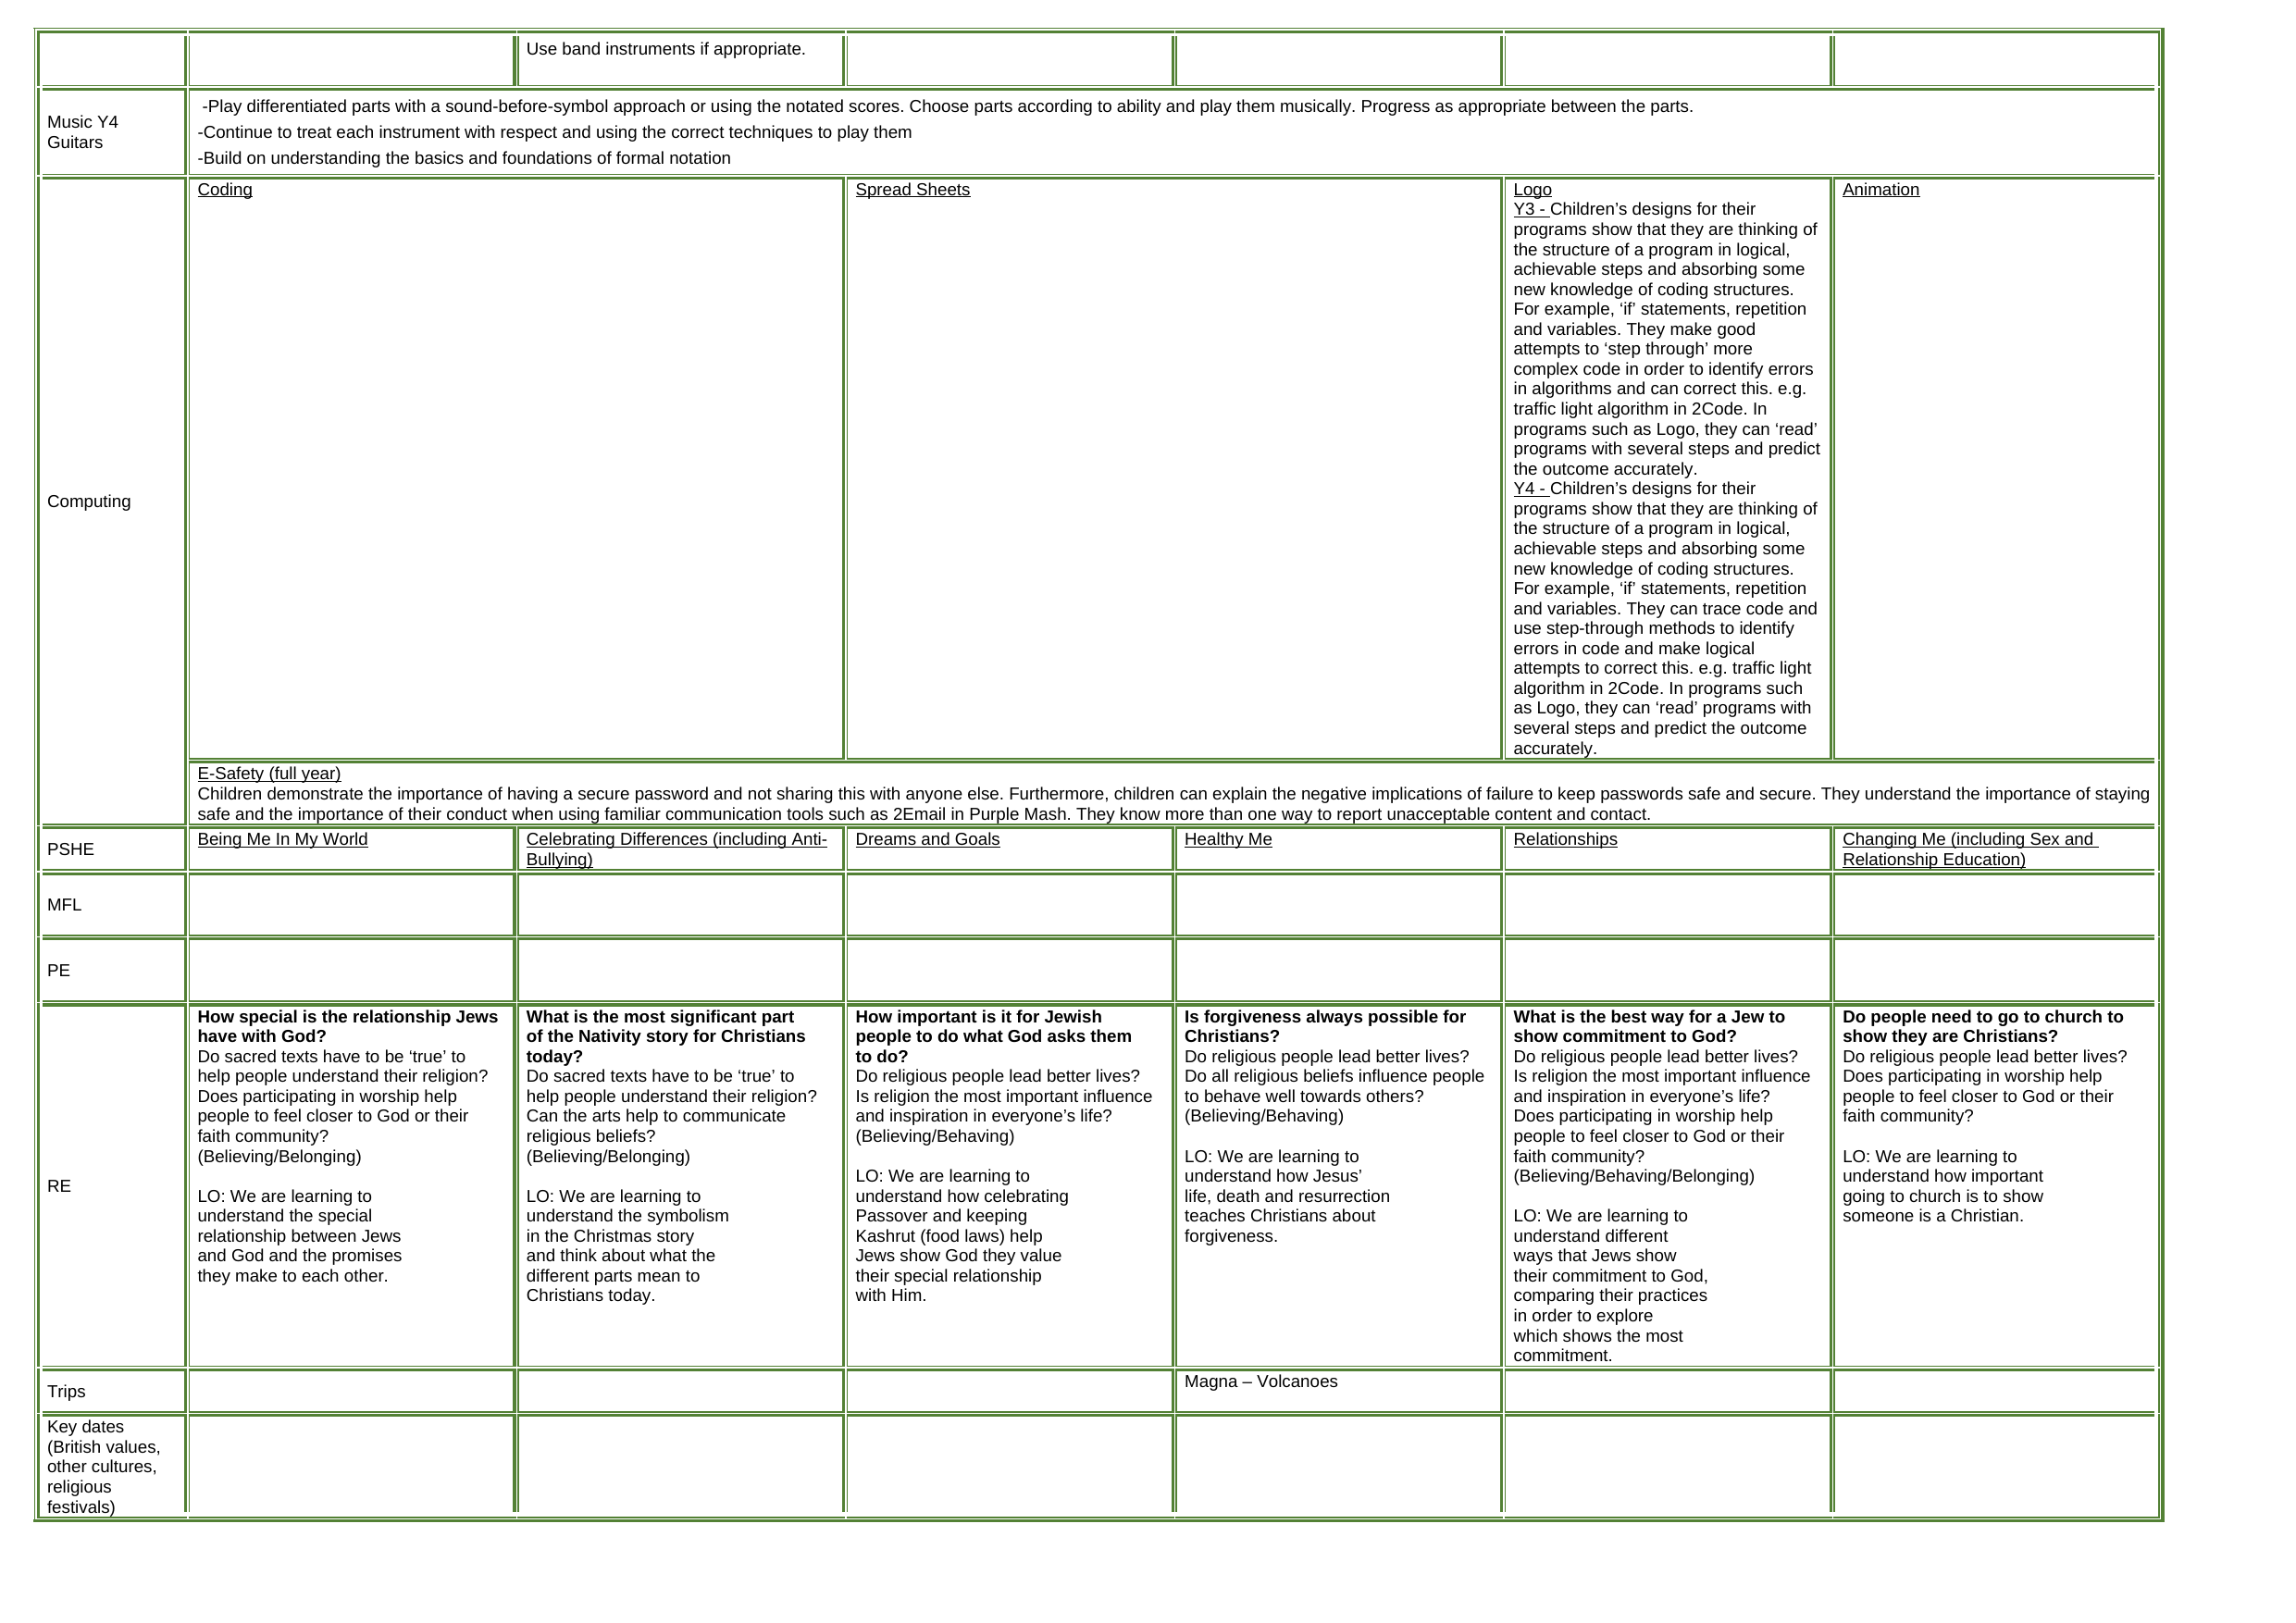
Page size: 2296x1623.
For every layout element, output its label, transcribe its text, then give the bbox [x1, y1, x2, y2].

table_cell How special is the relationship Jews have with God? Do sacred texts have to be ‘true’ to help people understand their religion? Does participating in worship help people to feel closer to God or their faith community? (Believing/Belonging) LO: We are learning to understand the special relationship between Jews and God and the promises they make to each other. [190, 1007, 513, 1366]
table_cell [190, 1371, 513, 1411]
table_cell [516, 1411, 845, 1517]
table_cell [1506, 940, 1830, 1000]
table_cell [519, 940, 842, 1000]
table_cell [1832, 1366, 2161, 1411]
table_cell Do people need to go to church to show they are Christians? Do religious people lead better lives? Does participating in worship help people to feel closer to God or their faith community? LO: We are learning to understand how important going to church is to show someone is a Christian. [1832, 1000, 2161, 1366]
table_cell [187, 29, 515, 84]
table_cell Is forgiveness always possible for Christians? Do religious people lead better lives? Do all religious beliefs influence people to behave well towards others? (Believing/Behaving) LO: We are learning to understand how Jesus’ life, death and resurrection teaches Christians about forgiveness. [1177, 1007, 1500, 1366]
table_cell [845, 29, 1174, 84]
table_cell [1174, 1411, 1503, 1517]
table_cell Spread Sheets [848, 180, 1500, 758]
table_cell Music Y4 Guitars [37, 84, 187, 173]
table_cell Key dates (British values, other cultures, religious festivals) [37, 1411, 187, 1517]
table_cell [1177, 940, 1500, 1000]
table_cell Relationships [1506, 829, 1830, 869]
table_cell [848, 940, 1172, 1000]
table_cell Logo Y3 - Children’s designs for their programs show that they are thinking of the structure of a program in logical, achievable steps and absorbing some new knowledge of coding structures. For example, ‘if’ statements, repetition and variables. They make good attempts to ‘step through’ more complex code in order to identify errors in algorithms and can correct this. e.g. traffic light algorithm in 2Code. In programs such as Logo, they can ‘read’ programs with several steps and predict the outcome accurately. Y4 - Children’s designs for their programs show that they are thinking of the structure of a program in logical, achievable steps and absorbing some new knowledge of coding structures. For example, ‘if’ statements, repetition and variables. They can trace code and use step-through methods to identify errors in code and make logical attempts to correct this. e.g. traffic light algorithm in 2Code. In programs such as Logo, they can ‘read’ programs with several steps and predict the outcome accurately. [1506, 180, 1830, 758]
table_cell Dreams and Goals [848, 829, 1172, 869]
table_cell [845, 1411, 1174, 1517]
table_cell [848, 875, 1172, 935]
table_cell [516, 29, 845, 84]
table_cell [190, 875, 513, 935]
table_cell [1506, 1371, 1830, 1411]
table_cell [519, 875, 842, 935]
table_cell [519, 1371, 842, 1411]
table_cell PSHE [37, 824, 187, 869]
table_cell What is the most significant part of the Nativity story for Christians today? Do sacred texts have to be ‘true’ to help people understand their religion? Can the arts help to communicate religious beliefs? (Believing/Belonging) LO: We are learning to understand the symbolism in the Christmas story and think about what the different parts mean to Christians today. [519, 1007, 842, 1366]
table_cell [848, 1371, 1172, 1411]
table_cell E-Safety (full year) Children demonstrate the importance of having a secure password and not sharing this with anyone else. Furthermore, children can explain the negative implications of failure to keep passwords safe and secure. They understand the importance of staying safe and the importance of their conduct when using familiar communication tools such as 2Email in Purple Mash. They know more than one way to report unacceptable content and contact. [187, 758, 2161, 824]
table_cell [190, 940, 513, 1000]
table_cell PE [37, 935, 187, 1000]
table_cell Music [40, 33, 187, 84]
table_cell Coding [190, 180, 842, 758]
table_cell [1832, 1411, 2161, 1517]
table_cell RE [37, 1000, 187, 1366]
table_cell What is the best way for a Jew to show commitment to God? Do religious people lead better lives? Is religion the most important influence and inspiration in everyone’s life? Does participating in worship help people to feel closer to God or their faith community? (Believing/Behaving/Belonging) LO: We are learning to understand different ways that Jews show their commitment to God, comparing their practices in order to explore which shows the most commitment. [1506, 1007, 1830, 1366]
table_cell [1832, 29, 2161, 84]
table_cell How important is it for Jewish people to do what God asks them to do? Do religious people lead better lives? Is religion the most important influence and inspiration in everyone’s life? (Believing/Behaving) LO: We are learning to understand how celebrating Passover and keeping Kashrut (food laws) help Jews show God they value their special relationship with Him. [848, 1007, 1172, 1366]
table_cell [1832, 935, 2161, 1000]
table_cell Celebrating Differences (including Anti-Bullying) [519, 829, 842, 869]
table_cell MFL [37, 869, 187, 935]
table_cell Computing [37, 174, 187, 824]
table_cell [1506, 875, 1830, 935]
table_cell Magna – Volcanoes [1177, 1371, 1500, 1411]
table_cell Trips [37, 1366, 187, 1411]
table_cell Healthy Me [1177, 829, 1500, 869]
table_cell [187, 1411, 515, 1517]
table_cell [1174, 29, 1503, 84]
table_cell [1832, 869, 2161, 935]
table_cell Being Me In My World [190, 829, 513, 869]
table_cell [1503, 1411, 1832, 1517]
table_cell -Play differentiated parts with a sound-before-symbol approach or using the notated scores. Choose parts according to ability and play them musically. Progress as appropriate between the parts. -Continue to treat each instrument with respect and using the correct techniques to play them -Build on understanding the basics and foundations of formal notation [187, 84, 2161, 173]
table_cell [1503, 29, 1832, 84]
table_cell Changing Me (including Sex and Relationship Education) [1832, 824, 2161, 869]
table_cell [1177, 875, 1500, 935]
table_cell Animation [1832, 174, 2161, 758]
